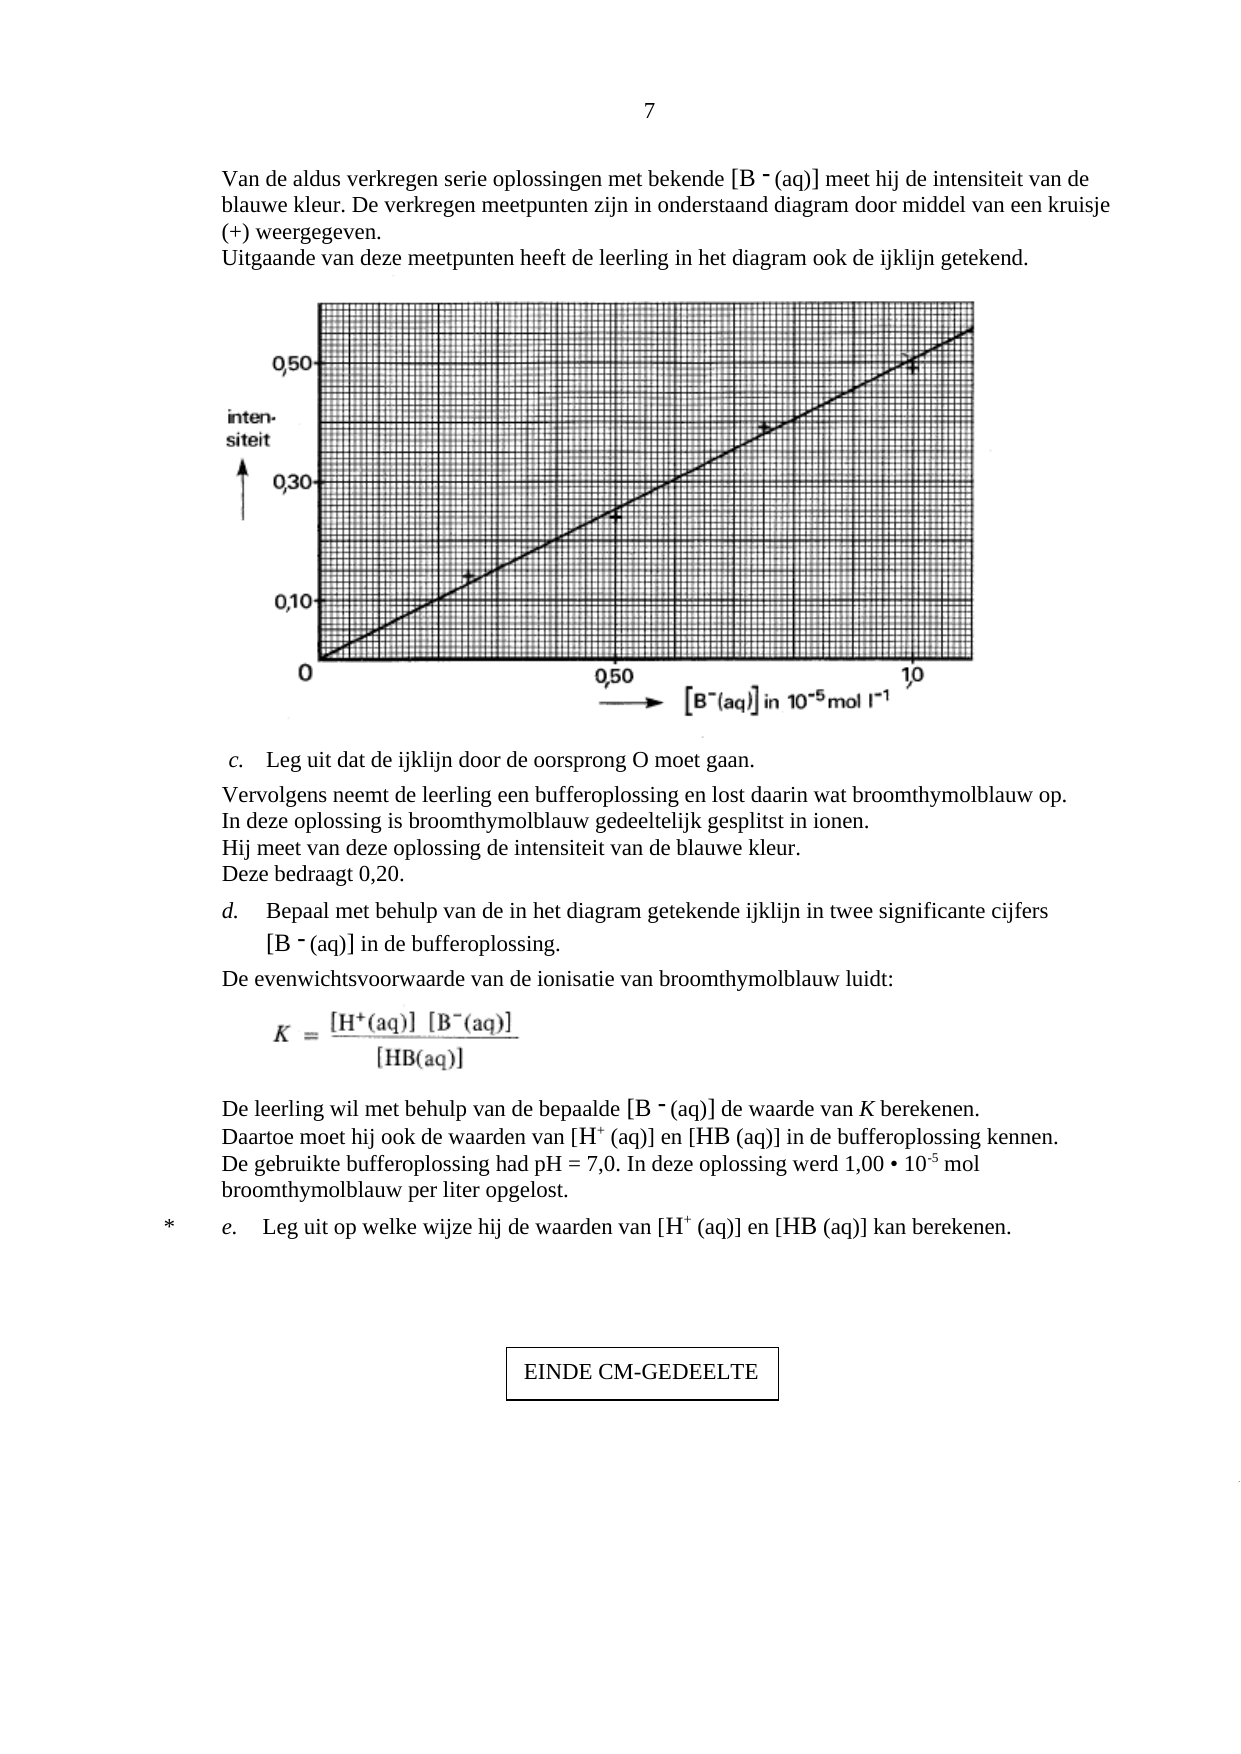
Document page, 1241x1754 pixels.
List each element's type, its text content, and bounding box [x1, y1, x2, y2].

text Daartoe moet hij ook de waarden van [H+ (aq)] en [HB (aq)] in de bufferoplossing kennen. [221, 1121, 1121, 1150]
text * e. Leg uit op welke wijze hij de waarden van [H+ (aq)] en [HB (aq)] kan berekenen. [162, 1211, 1122, 1240]
text Uitgaande van deze meetpunten heeft de leerling in het diagram ook de ijklijn getekend. [221, 244, 1121, 271]
text In deze oplossing is broomthymolblauw gedeeltelijk gesplitst in ionen. [221, 807, 1121, 834]
text Hij meet van deze oplossing de intensiteit van de blauwe kleur. [221, 834, 1121, 860]
text 7 [177, 97, 1122, 123]
text De gebruikte bufferoplossing had pH = 7,0. In deze oplossing werd 1,00 • 10-5 mol broomthymolblauw per liter opgelost. [221, 1150, 1121, 1203]
picture [256, 1004, 529, 1080]
text De evenwichtsvoorwaarde van de ionisatie van broomthymolblauw luidt: [222, 965, 1122, 992]
list Bepaal met behulp van de in het diagram getekende ijklijn in twee significante cijfers [B - (aq)] in de bufferoplossing. [222, 895, 1063, 957]
text Van de aldus verkregen serie oplossingen met bekende [B - (aq)] meet hij de intensiteit van de blauwe kleur. De verkregen meetpunten zijn in onderstaand diagram door middel van een kruisje (+) weergegeven. [221, 158, 1121, 244]
picture [177, 275, 1065, 738]
text Vervolgens neemt de leerling een bufferoplossing en lost daarin wat broomthymolblauw op. [222, 781, 1122, 807]
text Deze bedraagt 0,20. [221, 860, 1121, 886]
text De leerling wil met behulp van de bepaalde [B - (aq)] de waarde van K berekenen. [222, 1000, 1122, 1121]
